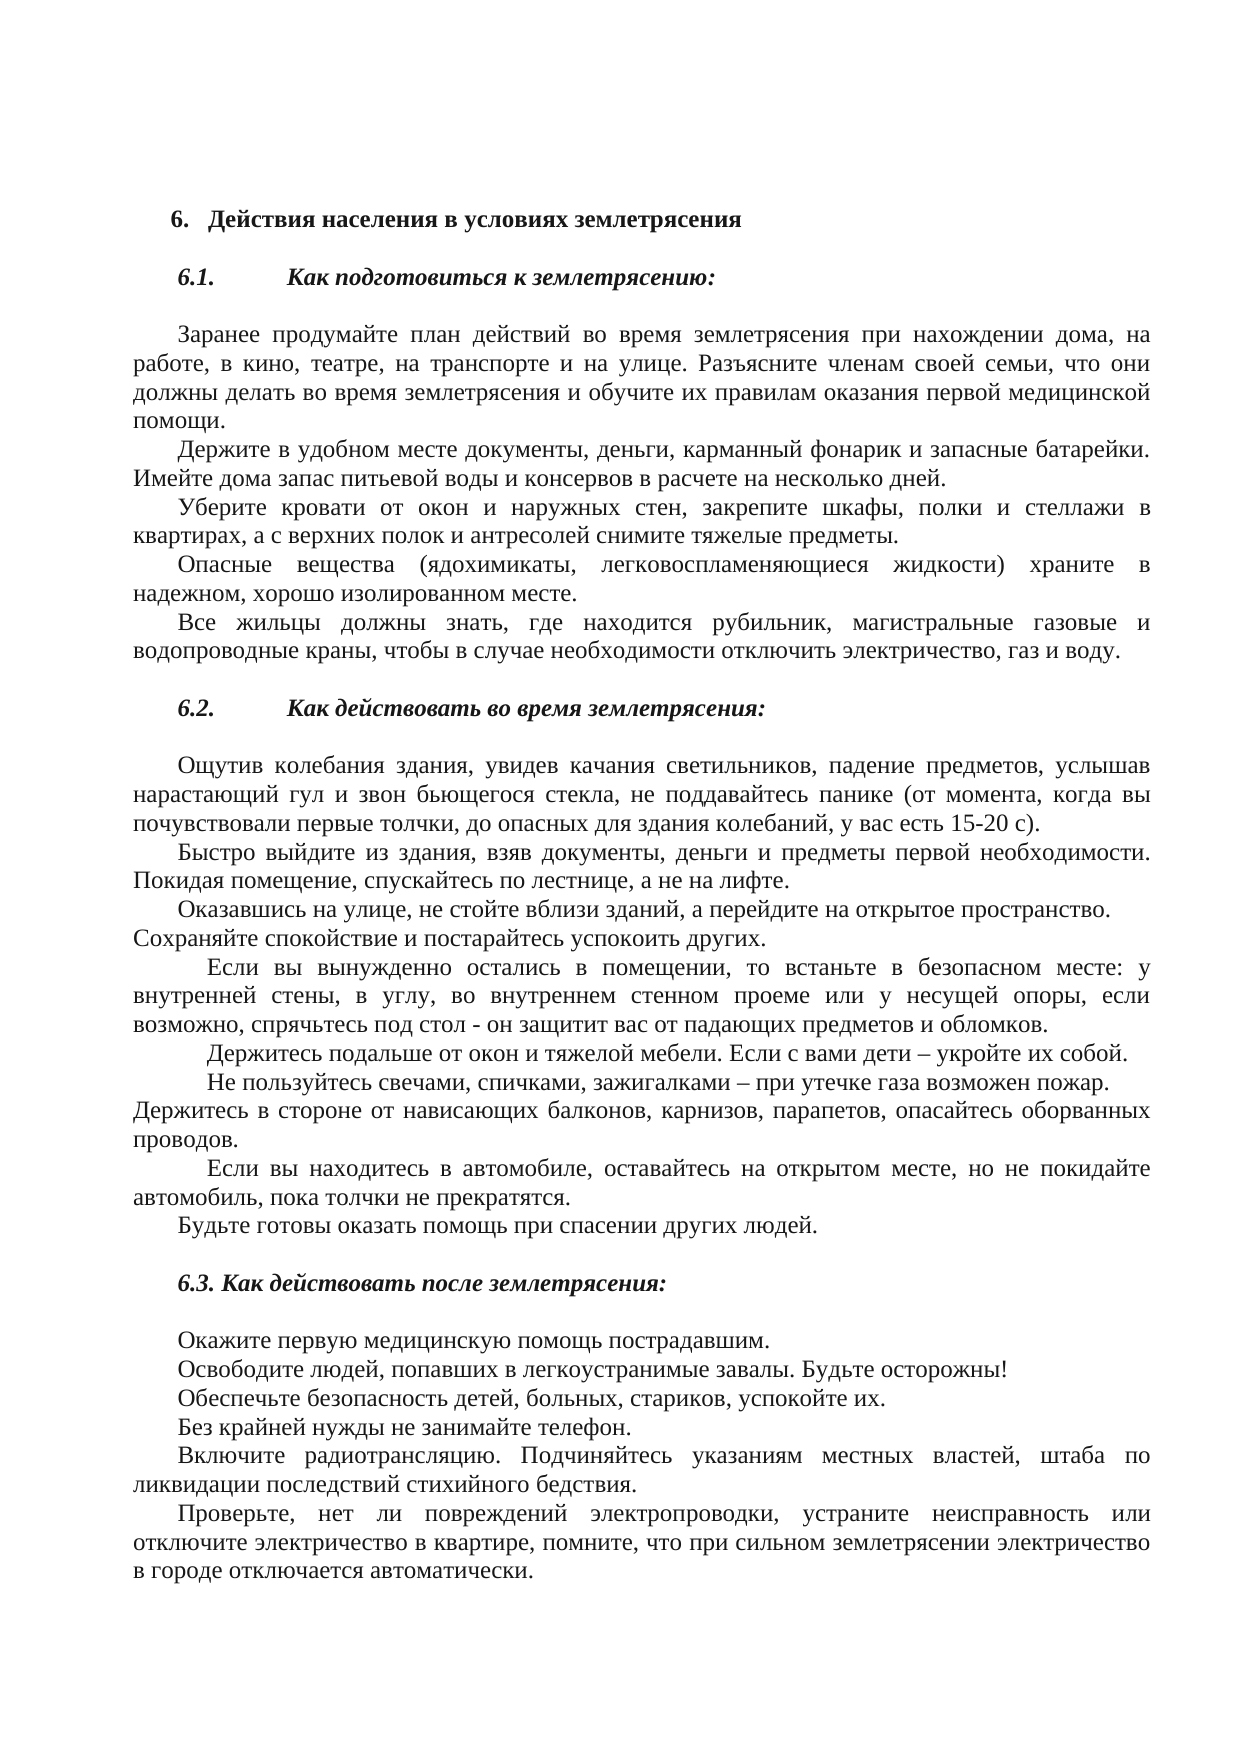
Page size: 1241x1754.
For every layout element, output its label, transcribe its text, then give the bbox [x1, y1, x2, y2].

text Быстро выйдите из здания, взяв документы, деньги и предметы первой необходимости. Покидая помещение, спускайтесь по лестнице, а не на лифте. [133, 837, 1152, 894]
text Освободите людей, попавших в легкоустранимые завалы. Будьте осторожны! [133, 1354, 1152, 1383]
text Обеспечьте безопасность детей, больных, стариков, успокойте их. [133, 1383, 1152, 1412]
text Окажите первую медицинскую помощь пострадавшим. [133, 1326, 1152, 1354]
list Как действовать во время землетрясения: [177, 693, 1152, 722]
list Как подготовиться к землетрясению: [177, 262, 1152, 291]
text Если вы вынужденно остались в помещении, то встаньте в безопасном месте: у внутренней стены, в углу, во внутреннем стенном проеме или у несущей опоры, если возможно, спрячьтесь под стол - он защитит вас от падающих предметов и обломков. [133, 952, 1152, 1038]
text Уберите кровати от окон и наружных стен, закрепите шкафы, полки и стеллажи в квартирах, а с верхних полок и антресолей снимите тяжелые предметы. [133, 492, 1152, 549]
text Если вы находитесь в автомобиле, оставайтесь на открытом месте, но не покидайте автомобиль, пока толчки не прекратятся. [133, 1153, 1152, 1211]
text Держитесь подальше от окон и тяжелой мебели. Если с вами дети – укройте их собой. [133, 1038, 1152, 1067]
text Держитесь в стороне от нависающих балконов, карнизов, парапетов, опасайтесь оборванных проводов. [133, 1096, 1152, 1153]
list 6.3. Как действовать после землетрясения: [177, 1268, 1152, 1297]
text Не пользуйтесь свечами, спичками, зажигалками – при утечке газа возможен пожар. [133, 1067, 1152, 1096]
text Сохраняйте спокойствие и постарайтесь успокоить других. [133, 923, 1152, 952]
list Действия населения в условиях землетрясения [170, 204, 1152, 233]
text Без крайней нужды не занимайте телефон. [133, 1412, 1152, 1441]
text Опасные вещества (ядохимикаты, легковоспламеняющиеся жидкости) храните в надежном, хорошо изолированном месте. [133, 549, 1152, 607]
text Все жильцы должны знать, где находится рубильник, магистральные газовые и водопроводные краны, чтобы в случае необходимости отключить электричество, газ и воду. [133, 607, 1152, 664]
text Заранее продумайте план действий во время землетрясения при нахождении дома, на работе, в кино, театре, на транспорте и на улице. Разъясните членам своей семьи, что они должны делать во время землетрясения и обучите их правилам оказания первой медицинской помощи. [133, 319, 1152, 434]
text Включите радиотрансляцию. Подчиняйтесь указаниям местных властей, штаба по ликвидации последствий стихийного бедствия. [133, 1441, 1152, 1498]
text Будьте готовы оказать помощь при спасении других людей. [133, 1211, 1152, 1239]
text Держите в удобном месте документы, деньги, карманный фонарик и запасные батарейки. Имейте дома запас питьевой воды и консервов в расчете на несколько дней. [133, 434, 1152, 492]
text Проверьте, нет ли повреждений электропроводки, устраните неисправность или отключите электричество в квартире, помните, что при сильном землетрясении электричество в городе отключается автоматически. [133, 1498, 1152, 1584]
text Ощутив колебания здания, увидев качания светильников, падение предметов, услышав нарастающий гул и звон бьющегося стекла, не поддавайтесь панике (от момента, когда вы почувствовали первые толчки, до опасных для здания колебаний, у вас есть 15-20 с). [133, 751, 1152, 837]
text Оказавшись на улице, не стойте вблизи зданий, а перейдите на открытое пространство. [133, 894, 1152, 923]
